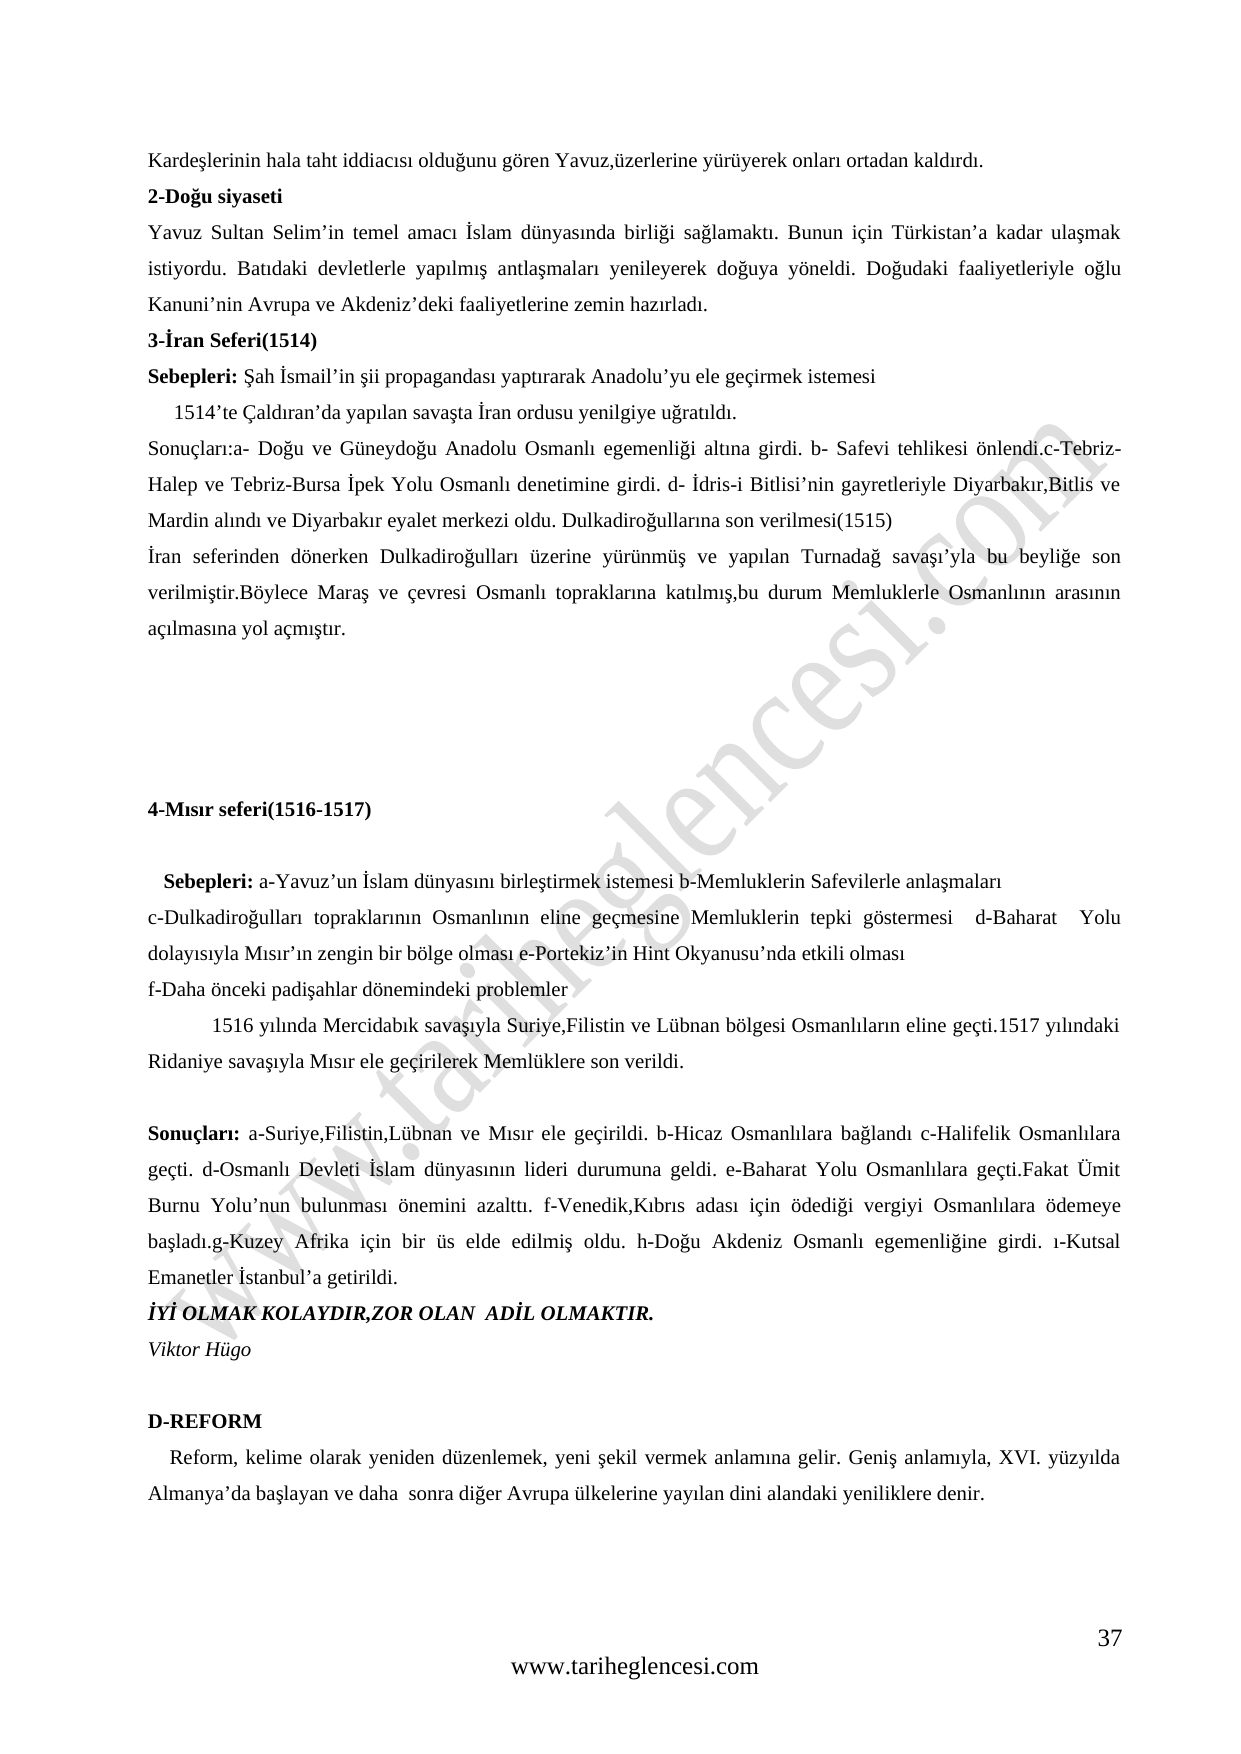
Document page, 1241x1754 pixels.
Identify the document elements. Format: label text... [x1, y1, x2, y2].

text Sebepleri: Şah İsmail’in şii propagandası yaptırarak Anadolu’yu ele geçirmek istemesi [148, 364, 1122, 388]
text Sonuçları:a- Doğu ve Güneydoğu Anadolu Osmanlı egemenliği altına girdi. b- Safevi tehlikesi önlendi.c-Tebriz-Halep ve Tebriz-Bursa İpek Yolu Osmanlı denetimine girdi. d- İdris-i Bitlisi’nin gayretleriyle Diyarbakır,Bitlis ve Mardin alındı ve Diyarbakır eyalet merkezi oldu. Dulkadiroğullarına son verilmesi(1515) [148, 436, 1122, 532]
text Sebepleri: a-Yavuz’un İslam dünyasını birleştirmek istemesi b-Memluklerin Safevilerle anlaşmaları [148, 868, 1122, 893]
text 2-Doğu siyaseti [148, 184, 1122, 208]
text İYİ OLMAK KOLAYDIR,ZOR OLAN ADİL OLMAKTIR. [148, 1301, 1122, 1325]
text 1516 yılında Mercidabık savaşıyla Suriye,Filistin ve Lübnan bölgesi Osmanlıların eline geçti.1517 yılındaki Ridaniye savaşıyla Mısır ele geçirilerek Memlüklere son verildi. [148, 1013, 1122, 1073]
subtitle D-REFORM [148, 1409, 1122, 1433]
text Sonuçları: a-Suriye,Filistin,Lübnan ve Mısır ele geçirildi. b-Hicaz Osmanlılara bağlandı c-Halifelik Osmanlılara geçti. d-Osmanlı Devleti İslam dünyasının lideri durumuna geldi. e-Baharat Yolu Osmanlılara geçti.Fakat Ümit Burnu Yolu’nun bulunması önemini azalttı. f-Venedik,Kıbrıs adası için ödediği vergiyi Osmanlılara ödemeye başladı.g-Kuzey Afrika için bir üs elde edilmiş oldu. h-Doğu Akdeniz Osmanlı egemenliğine girdi. ı-Kutsal Emanetler İstanbul’a getirildi. [148, 1121, 1122, 1289]
text Reform, kelime olarak yeniden düzenlemek, yeni şekil vermek anlamına gelir. Geniş anlamıyla, XVI. yüzyılda Almanya’da başlayan ve daha sonra diğer Avrupa ülkelerine yayılan dini alandaki yeniliklere denir. [148, 1445, 1122, 1505]
text 1514’te Çaldıran’da yapılan savaşta İran ordusu yenilgiye uğratıldı. [148, 400, 1122, 424]
text Yavuz Sultan Selim’in temel amacı İslam dünyasında birliği sağlamaktı. Bunun için Türkistan’a kadar ulaşmak istiyordu. Batıdaki devletlerle yapılmış antlaşmaları yenileyerek doğuya yöneldi. Doğudaki faaliyetleriyle oğlu Kanuni’nin Avrupa ve Akdeniz’deki faaliyetlerine zemin hazırladı. [148, 220, 1122, 316]
text Kardeşlerinin hala taht iddiacısı olduğunu gören Yavuz,üzerlerine yürüyerek onları ortadan kaldırdı. [148, 148, 1122, 172]
text İran seferinden dönerken Dulkadiroğulları üzerine yürünmüş ve yapılan Turnadağ savaşı’yla bu beyliğe son verilmiştir.Böylece Maraş ve çevresi Osmanlı topraklarına katılmış,bu durum Memluklerle Osmanlının arasının açılmasına yol açmıştır. [148, 544, 1122, 640]
text 4-Mısır seferi(1516-1517) [148, 796, 1122, 821]
text f-Daha önceki padişahlar dönemindeki problemler [148, 977, 1122, 1001]
text Viktor Hügo [148, 1337, 1122, 1361]
text c-Dulkadiroğulları topraklarının Osmanlının eline geçmesine Memluklerin tepki göstermesi d-Baharat Yolu dolayısıyla Mısır’ın zengin bir bölge olması e-Portekiz’in Hint Okyanusu’nda etkili olması [148, 904, 1122, 965]
text 3-İran Seferi(1514) [148, 328, 1122, 352]
